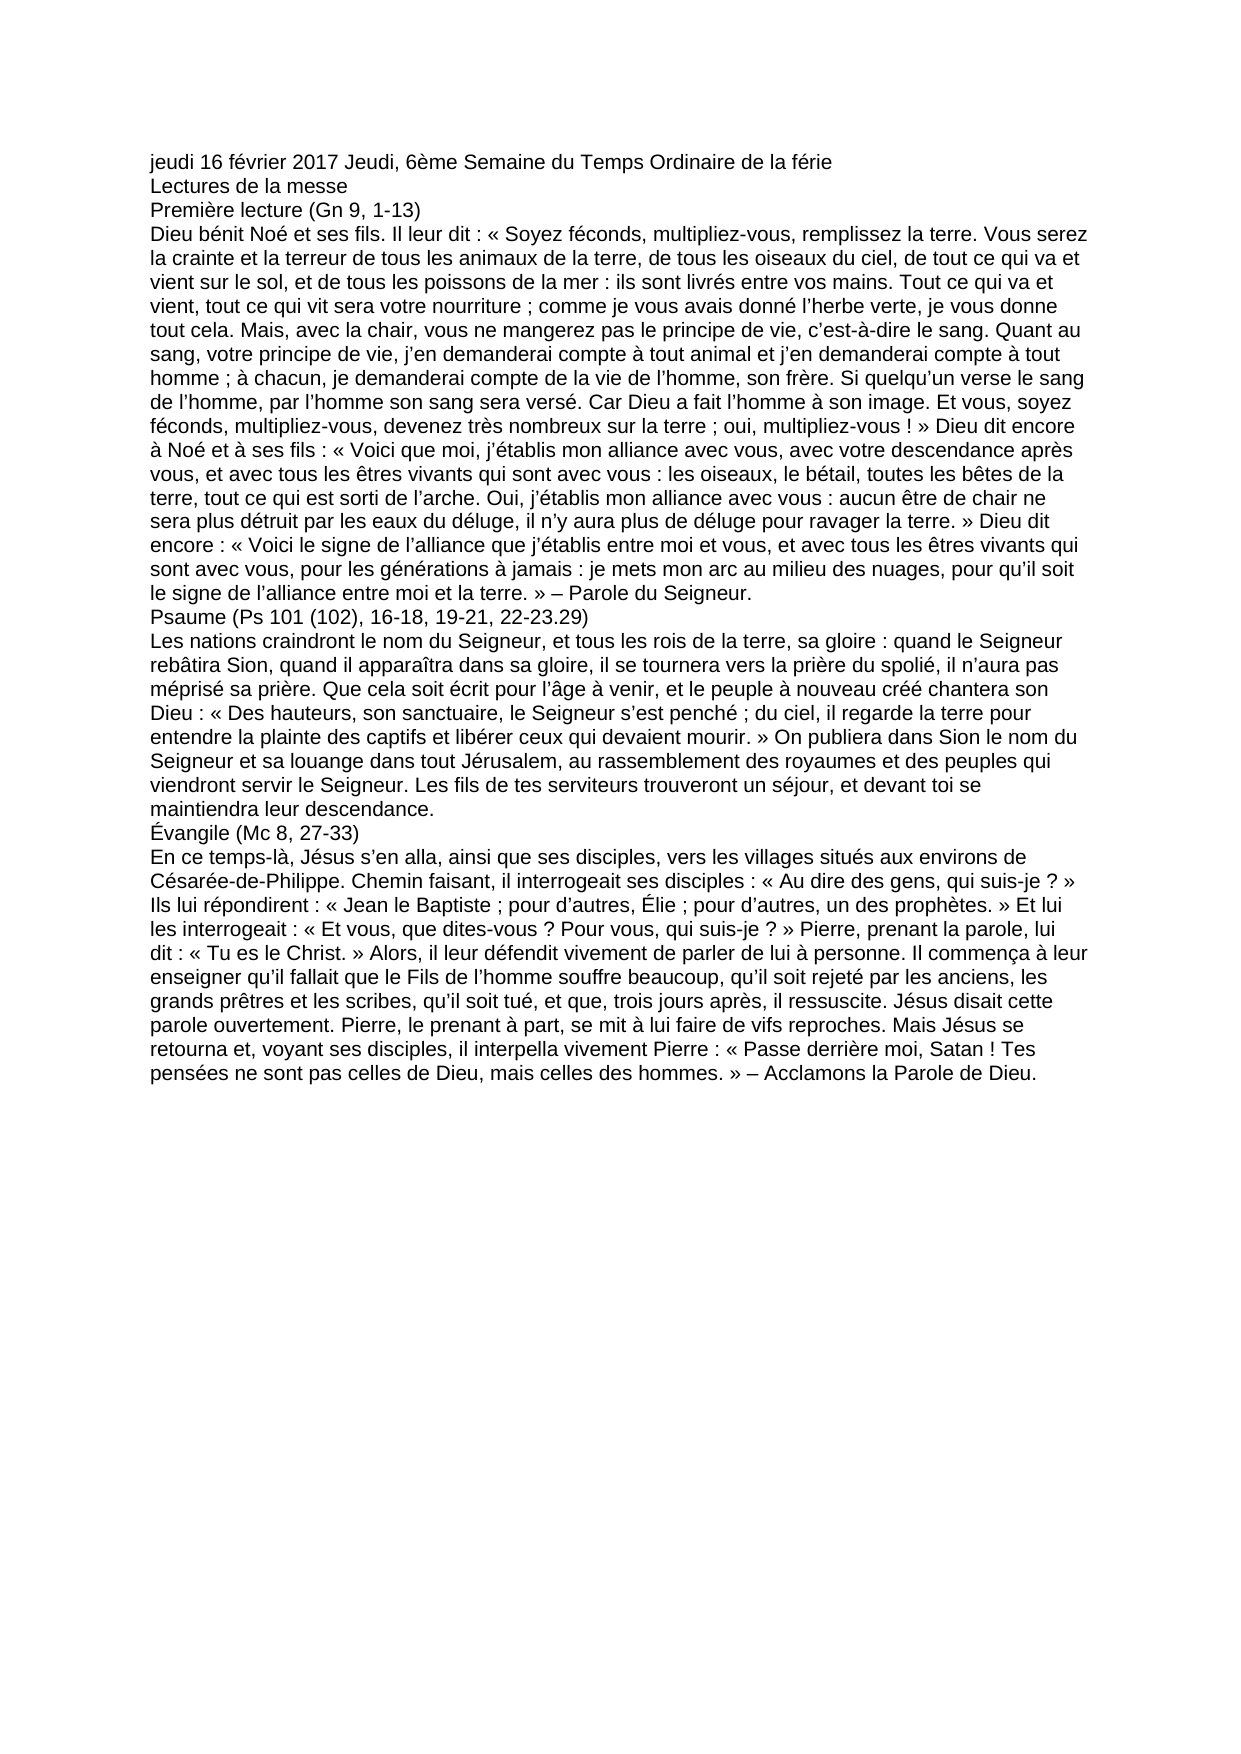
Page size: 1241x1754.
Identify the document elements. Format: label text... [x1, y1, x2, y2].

text En ce temps-là, Jésus s’en alla, ainsi que ses disciples, vers les villages situés aux environs de Césarée-de-Philippe. Chemin faisant, il interrogeait ses disciples : « Au dire des gens, qui suis-je ? » Ils lui répondirent : « Jean le Baptiste ; pour d’autres, Élie ; pour d’autres, un des prophètes. » Et lui les interrogeait : « Et vous, que dites-vous ? Pour vous, qui suis-je ? » Pierre, prenant la parole, lui dit : « Tu es le Christ. » Alors, il leur défendit vivement de parler de lui à personne. Il commença à leur enseigner qu’il fallait que le Fils de l’homme souffre beaucoup, qu’il soit rejeté par les anciens, les grands prêtres et les scribes, qu’il soit tué, et que, trois jours après, il ressuscite. Jésus disait cette parole ouvertement. Pierre, le prenant à part, se mit à lui faire de vifs reproches. Mais Jésus se retourna et, voyant ses disciples, il interpella vivement Pierre : « Passe derrière moi, Satan ! Tes pensées ne sont pas celles de Dieu, mais celles des hommes. » – Acclamons la Parole de Dieu. [150, 845, 1090, 1084]
text Les nations craindront le nom du Seigneur, et tous les rois de la terre, sa gloire : quand le Seigneur rebâtira Sion, quand il apparaîtra dans sa gloire, il se tournera vers la prière du spolié, il n’aura pas méprisé sa prière. Que cela soit écrit pour l’âge à venir, et le peuple à nouveau créé chantera son Dieu : « Des hauteurs, son sanctuaire, le Seigneur s’est penché ; du ciel, il regarde la terre pour entendre la plainte des captifs et libérer ceux qui devaient mourir. » On publiera dans Sion le nom du Seigneur et sa louange dans tout Jérusalem, au rassemblement des royaumes et des peuples qui viendront servir le Seigneur. Les fils de tes serviteurs trouveront un séjour, et devant toi se maintiendra leur descendance. [150, 629, 1090, 821]
text Dieu bénit Noé et ses fils. Il leur dit : « Soyez féconds, multipliez-vous, remplissez la terre. Vous serez la crainte et la terreur de tous les animaux de la terre, de tous les oiseaux du ciel, de tout ce qui va et vient sur le sol, et de tous les poissons de la mer : ils sont livrés entre vos mains. Tout ce qui va et vient, tout ce qui vit sera votre nourriture ; comme je vous avais donné l’herbe verte, je vous donne tout cela. Mais, avec la chair, vous ne mangerez pas le principe de vie, c’est-à-dire le sang. Quant au sang, votre principe de vie, j’en demanderai compte à tout animal et j’en demanderai compte à tout homme ; à chacun, je demanderai compte de la vie de l’homme, son frère. Si quelqu’un verse le sang de l’homme, par l’homme son sang sera versé. Car Dieu a fait l’homme à son image. Et vous, soyez féconds, multipliez-vous, devenez très nombreux sur la terre ; oui, multipliez-vous ! » Dieu dit encore à Noé et à ses fils : « Voici que moi, j’établis mon alliance avec vous, avec votre descendance après vous, et avec tous les êtres vivants qui sont avec vous : les oiseaux, le bétail, toutes les bêtes de la terre, tout ce qui est sorti de l’arche. Oui, j’établis mon alliance avec vous : aucun être de chair ne sera plus détruit par les eaux du déluge, il n’y aura plus de déluge pour ravager la terre. » Dieu dit encore : « Voici le signe de l’alliance que j’établis entre moi et vous, et avec tous les êtres vivants qui sont avec vous, pour les générations à jamais : je mets mon arc au milieu des nuages, pour qu’il soit le signe de l’alliance entre moi et la terre. » – Parole du Seigneur. [150, 222, 1090, 605]
